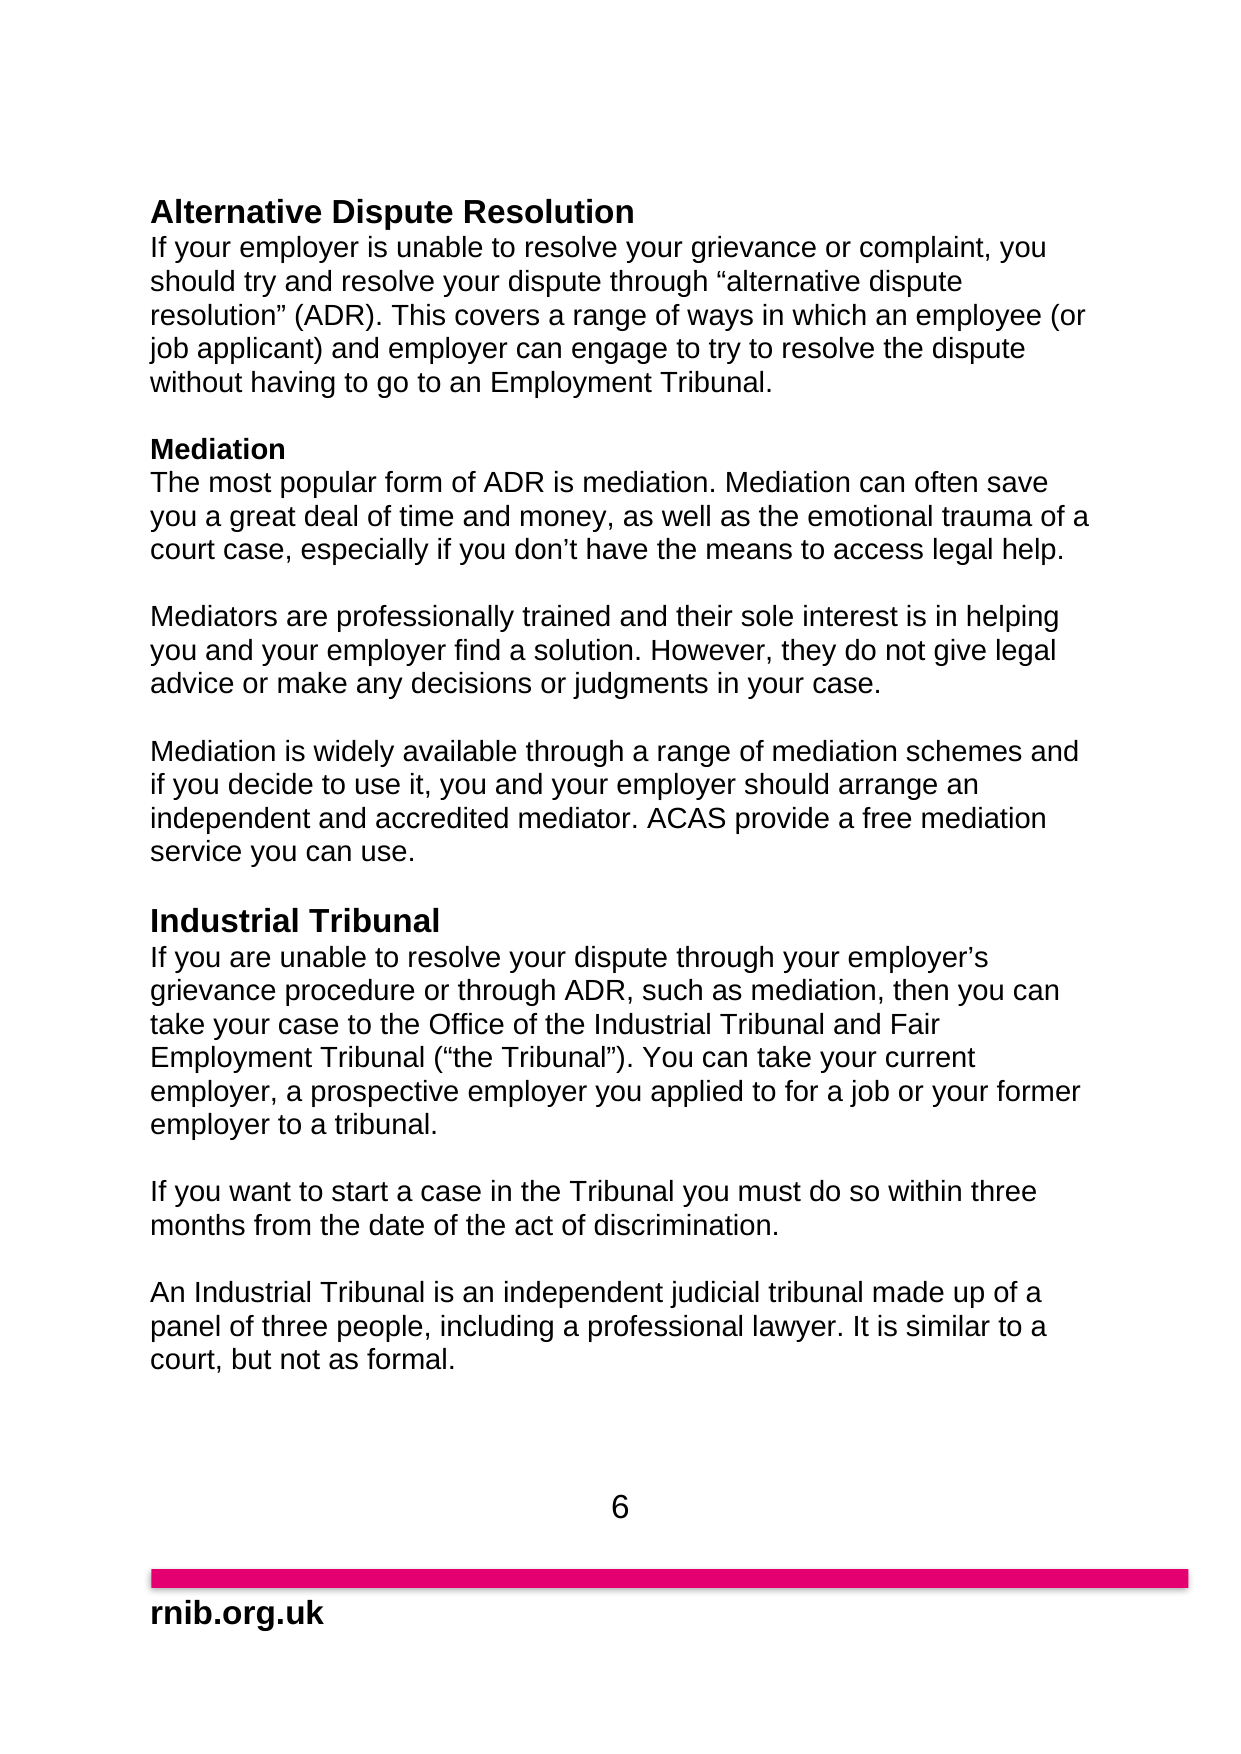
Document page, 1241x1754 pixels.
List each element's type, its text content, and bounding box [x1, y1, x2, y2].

text Alternative Dispute Resolution [150, 192, 1090, 230]
text An Industrial Tribunal is an independent judicial tribunal made up of a panel of three people, including a professional lawyer. It is similar to a court, but not as formal. [150, 1275, 1090, 1376]
text Industrial Tribunal [150, 901, 1090, 940]
text If your employer is unable to resolve your grievance or complaint, you should try and resolve your dispute through “alternative dispute resolution” (ADR). This covers a range of ways in which an employee (or job applicant) and employer can engage to try to resolve the dispute without having to go to an Employment Tribunal. [150, 230, 1090, 398]
text Mediation is widely available through a range of mediation schemes and if you decide to use it, you and your employer should arrange an independent and accredited mediator. ACAS provide a free mediation service you can use. [150, 733, 1090, 868]
text The most popular form of ADR is mediation. Mediation can often save you a great deal of time and money, as well as the emotional trauma of a court case, especially if you don’t have the means to access legal help. [150, 465, 1090, 566]
text If you are unable to resolve your dispute through your employer’s grievance procedure or through ADR, such as mediation, then you can take your case to the Office of the Industrial Tribunal and Fair Employment Tribunal (“the Tribunal”). You can take your current employer, a prospective employer you applied to for a job or your former employer to a tribunal. [150, 940, 1090, 1141]
text Mediators are professionally trained and their sole interest is in helping you and your employer find a solution. However, they do not give legal advice or make any decisions or judgments in your case. [150, 599, 1090, 700]
text If you want to start a case in the Tribunal you must do so within three months from the date of the act of discrimination. [150, 1174, 1090, 1242]
text Mediation [150, 432, 1090, 465]
